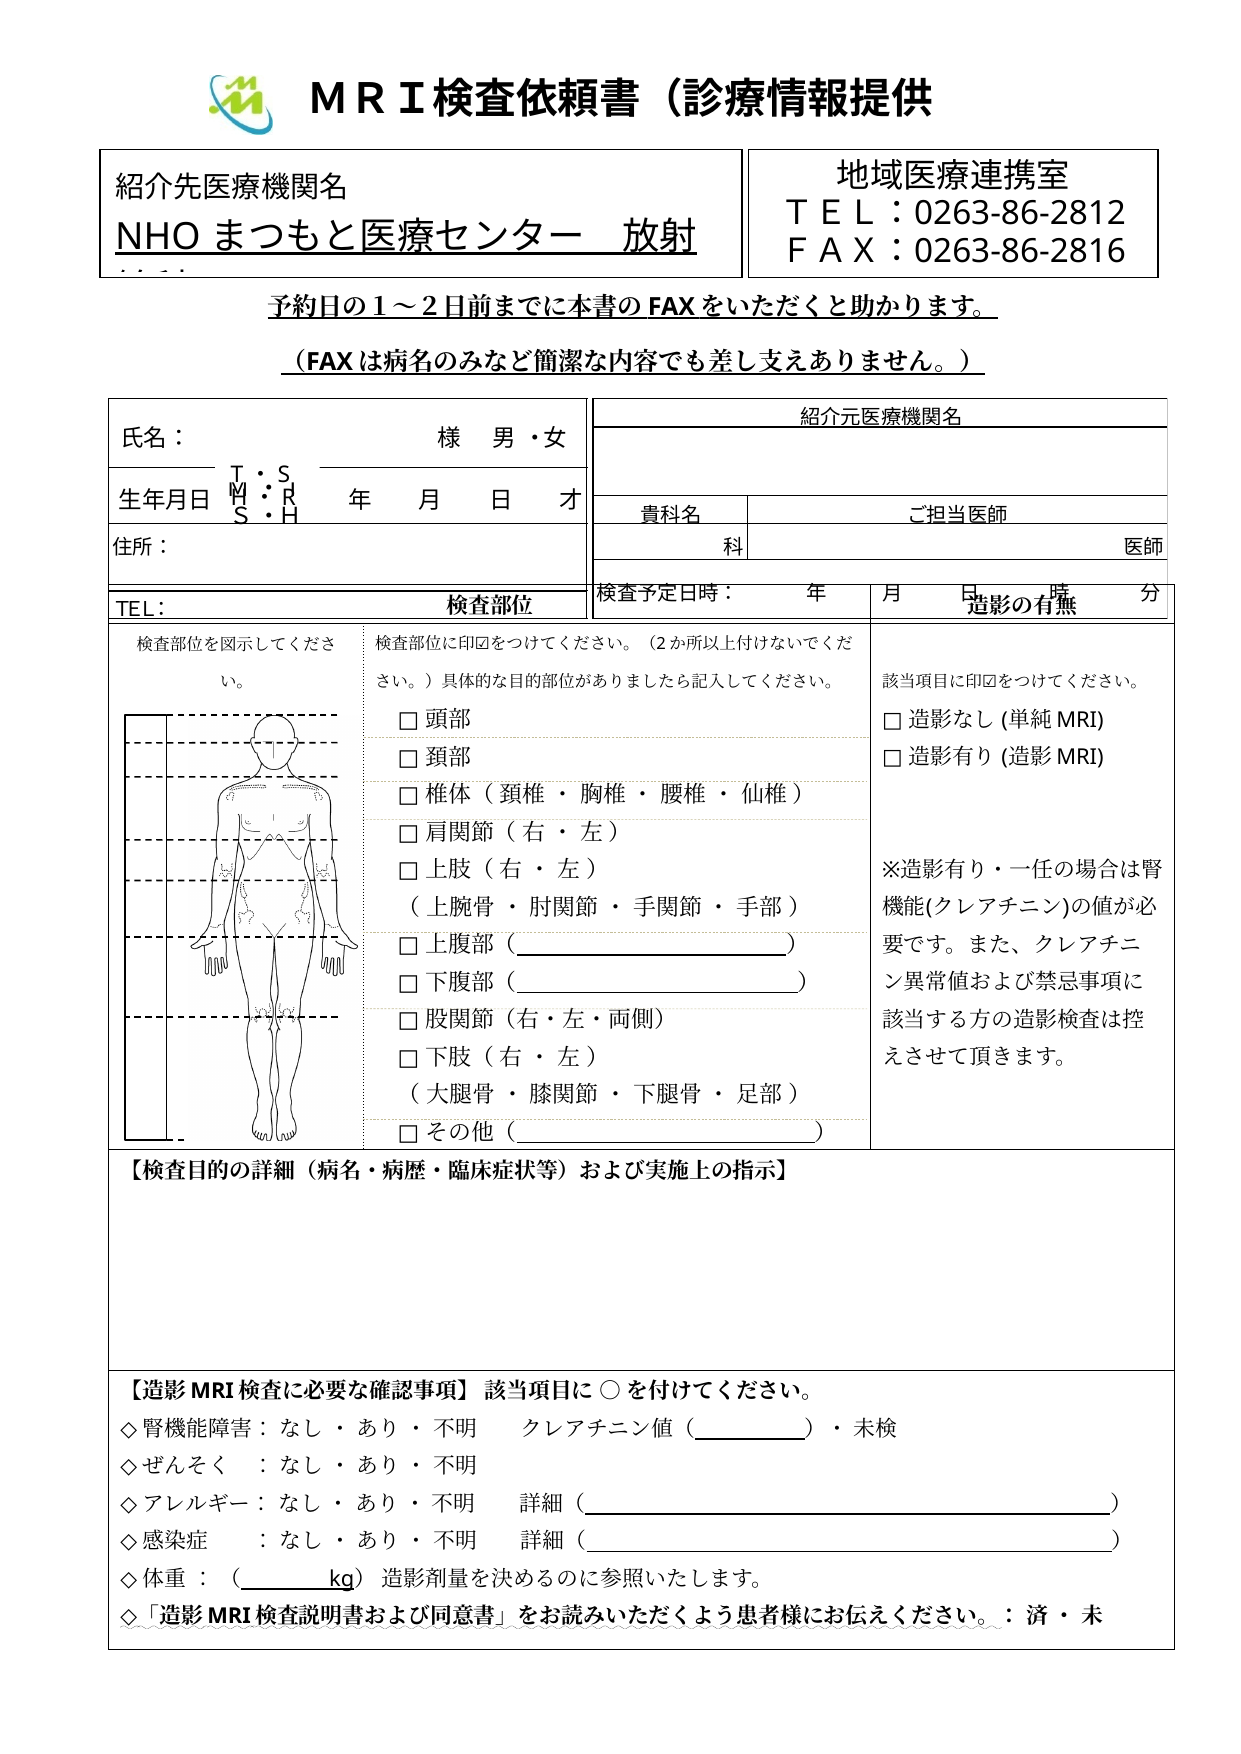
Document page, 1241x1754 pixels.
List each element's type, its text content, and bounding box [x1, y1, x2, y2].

picture [187, 715, 361, 1141]
text （FAXは病名のみなど簡潔な内容でも差し支えありません。） [83, 341, 1157, 379]
table_header 造影の有無 [871, 585, 1174, 623]
table_cell 検査部位に印☑をつけてください。（2か所以上付けないでください。）具体的な目的部位がありましたら記入してください。 □ 頭部 □ 頚部 □ 椎体（ 頚椎 ・ 胸椎 ・ 腰椎 ・ 仙椎 ） □ 肩関節（ 右 ・ 左 ） □ 上肢（ 右 ・ 左 ） （ 上腕骨 ・ 肘関節 ・ 手関節 ・ 手部 ） □ 上腹部（ ） □ 下腹部（ ） □ 股関節（右・左・両側） □ 下肢（ 右 ・ 左 ） （ 大腿骨 ・ 膝関節 ・ 下腿骨 ・ 足部 ） □ その他（ ） [363, 624, 870, 1149]
text 予約日の１～２日前までに本書のFAXをいただくと助かります。 [83, 286, 1157, 323]
table_cell 検査部位を図示してください。 [109, 624, 363, 1149]
picture [209, 75, 273, 135]
table_cell 【造影MRI検査に必要な確認事項】 該当項目に ○ を付けてください。 ◇ 腎機能障害： なし ・ あり ・ 不明 クレアチニン値（ ）・ 未検 ◇ ぜんそく ： なし ・ あり ・ 不明 ◇ アレルギー： なし ・ あり ・ 不明 詳細（ ） ◇ 感染症 ： なし ・ あり ・ 不明 詳細（ ） ◇ 体重 ： （ kg） 造影剤量を決めるのに参照いたします。 ◇「造影MRI検査説明書および同意書」をお読みいただくよう患者様にお伝えください。： 済 ・ 未 [109, 1371, 1174, 1649]
table_cell 【検査目的の詳細（病名・病歴・臨床症状等）および実施上の指示】 [109, 1150, 1174, 1370]
table_cell 該当項目に印☑をつけてください。 □ 造影なし (単純MRI) □ 造影有り (造影MRI) ※造影有り・一任の場合は腎機能(クレアチニン)の値が必要です。また、クレアチニン異常値および禁忌事項に該当する方の造影検査は控えさせて頂きます。 [871, 624, 1174, 1149]
table_header 検査部位 [109, 585, 870, 623]
